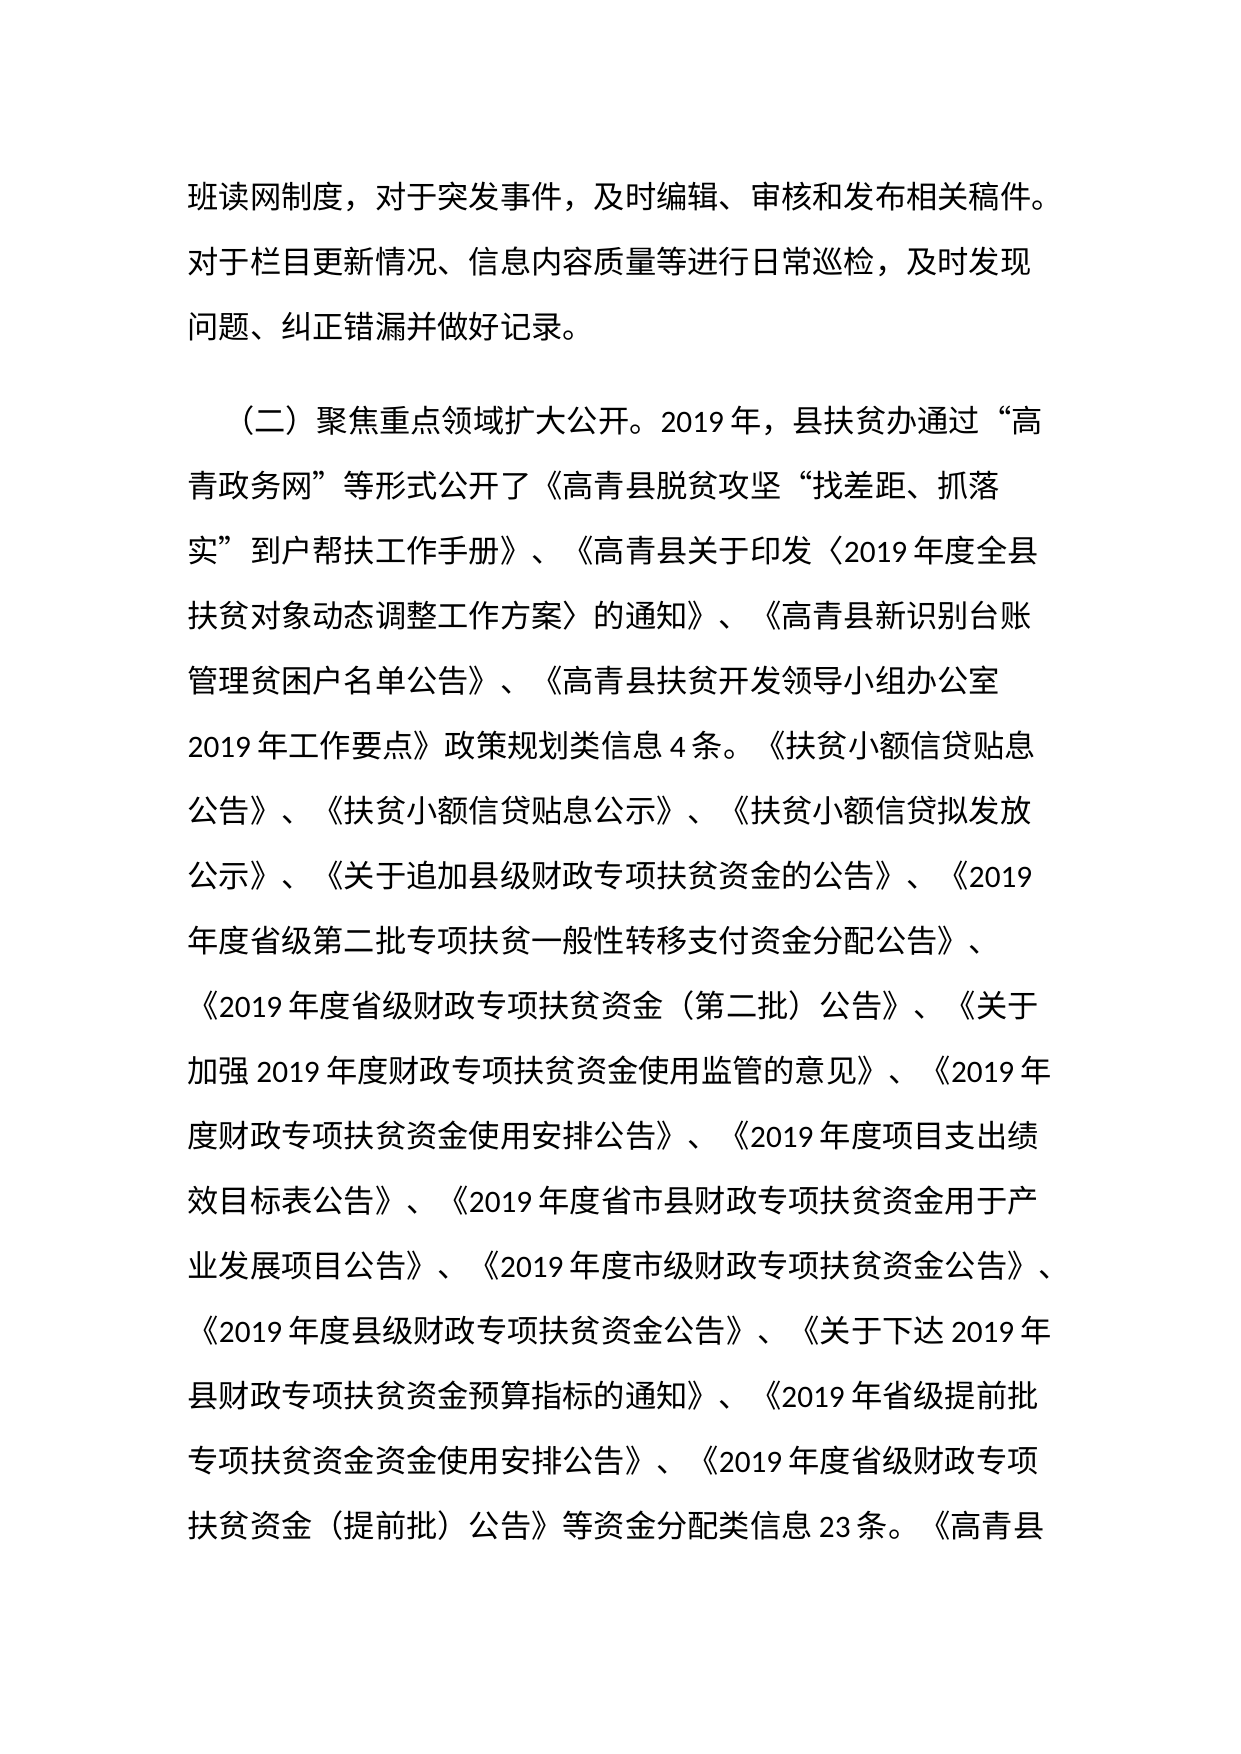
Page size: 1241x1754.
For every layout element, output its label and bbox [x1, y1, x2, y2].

text [187, 386, 1053, 1556]
text [187, 162, 1053, 357]
